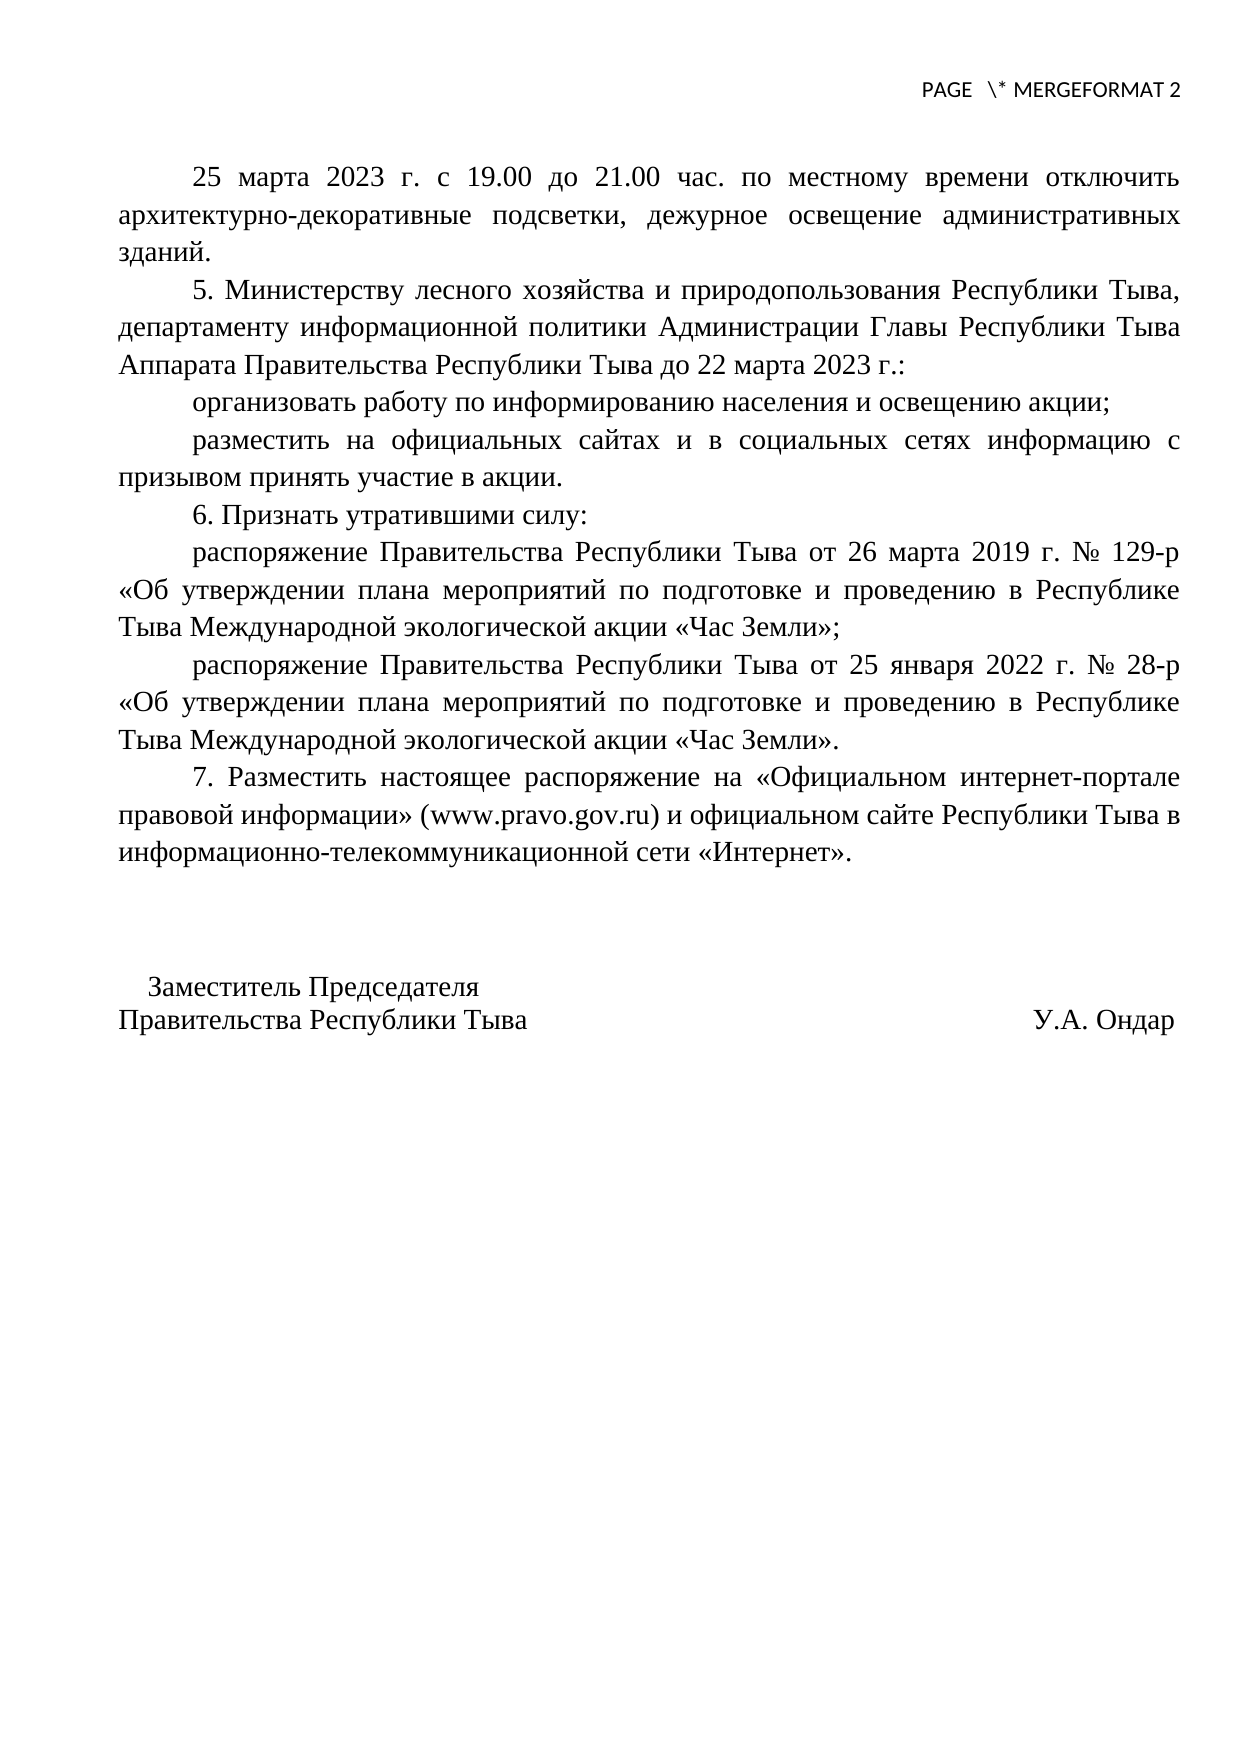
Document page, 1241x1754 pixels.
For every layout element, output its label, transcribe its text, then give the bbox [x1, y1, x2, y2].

text 6. Признать утратившими силу: [118, 493, 1181, 531]
text распоряжение Правительства Республики Тыва от 25 января 2022 г. № 28-р «Об утверждении плана мероприятий по подготовке и проведению в Республике Тыва Международной экологической акции «Час Земли». [118, 643, 1181, 756]
text организовать работу по информированию населения и освещению акции; [118, 381, 1181, 418]
text 25 марта 2023 г. с 19.00 до 21.00 час. по местному времени отключить архитектурно-декоративные подсветки, дежурное освещение административных зданий. [118, 156, 1181, 268]
text Заместитель Председателя [118, 969, 1181, 1002]
text Правительства Республики Тыва У.А. Ондар [118, 1002, 1181, 1036]
text разместить на официальных сайтах и в социальных сетях информацию с призывом принять участие в акции. [118, 418, 1181, 493]
text распоряжение Правительства Республики Тыва от 26 марта 2019 г. № 129-р «Об утверждении плана мероприятий по подготовке и проведению в Республике Тыва Международной экологической акции «Час Земли»; [118, 531, 1181, 643]
text 5. Министерству лесного хозяйства и природопользования Республики Тыва, департаменту информационной политики Администрации Главы Республики Тыва Аппарата Правительства Республики Тыва до 22 марта 2023 г.: [118, 268, 1181, 381]
text 7. Разместить настоящее распоряжение на «Официальном интернет-портале правовой информации» (www.pravo.gov.ru) и официальном сайте Республики Тыва в информационно-телекоммуникационной сети «Интернет». [118, 756, 1181, 868]
